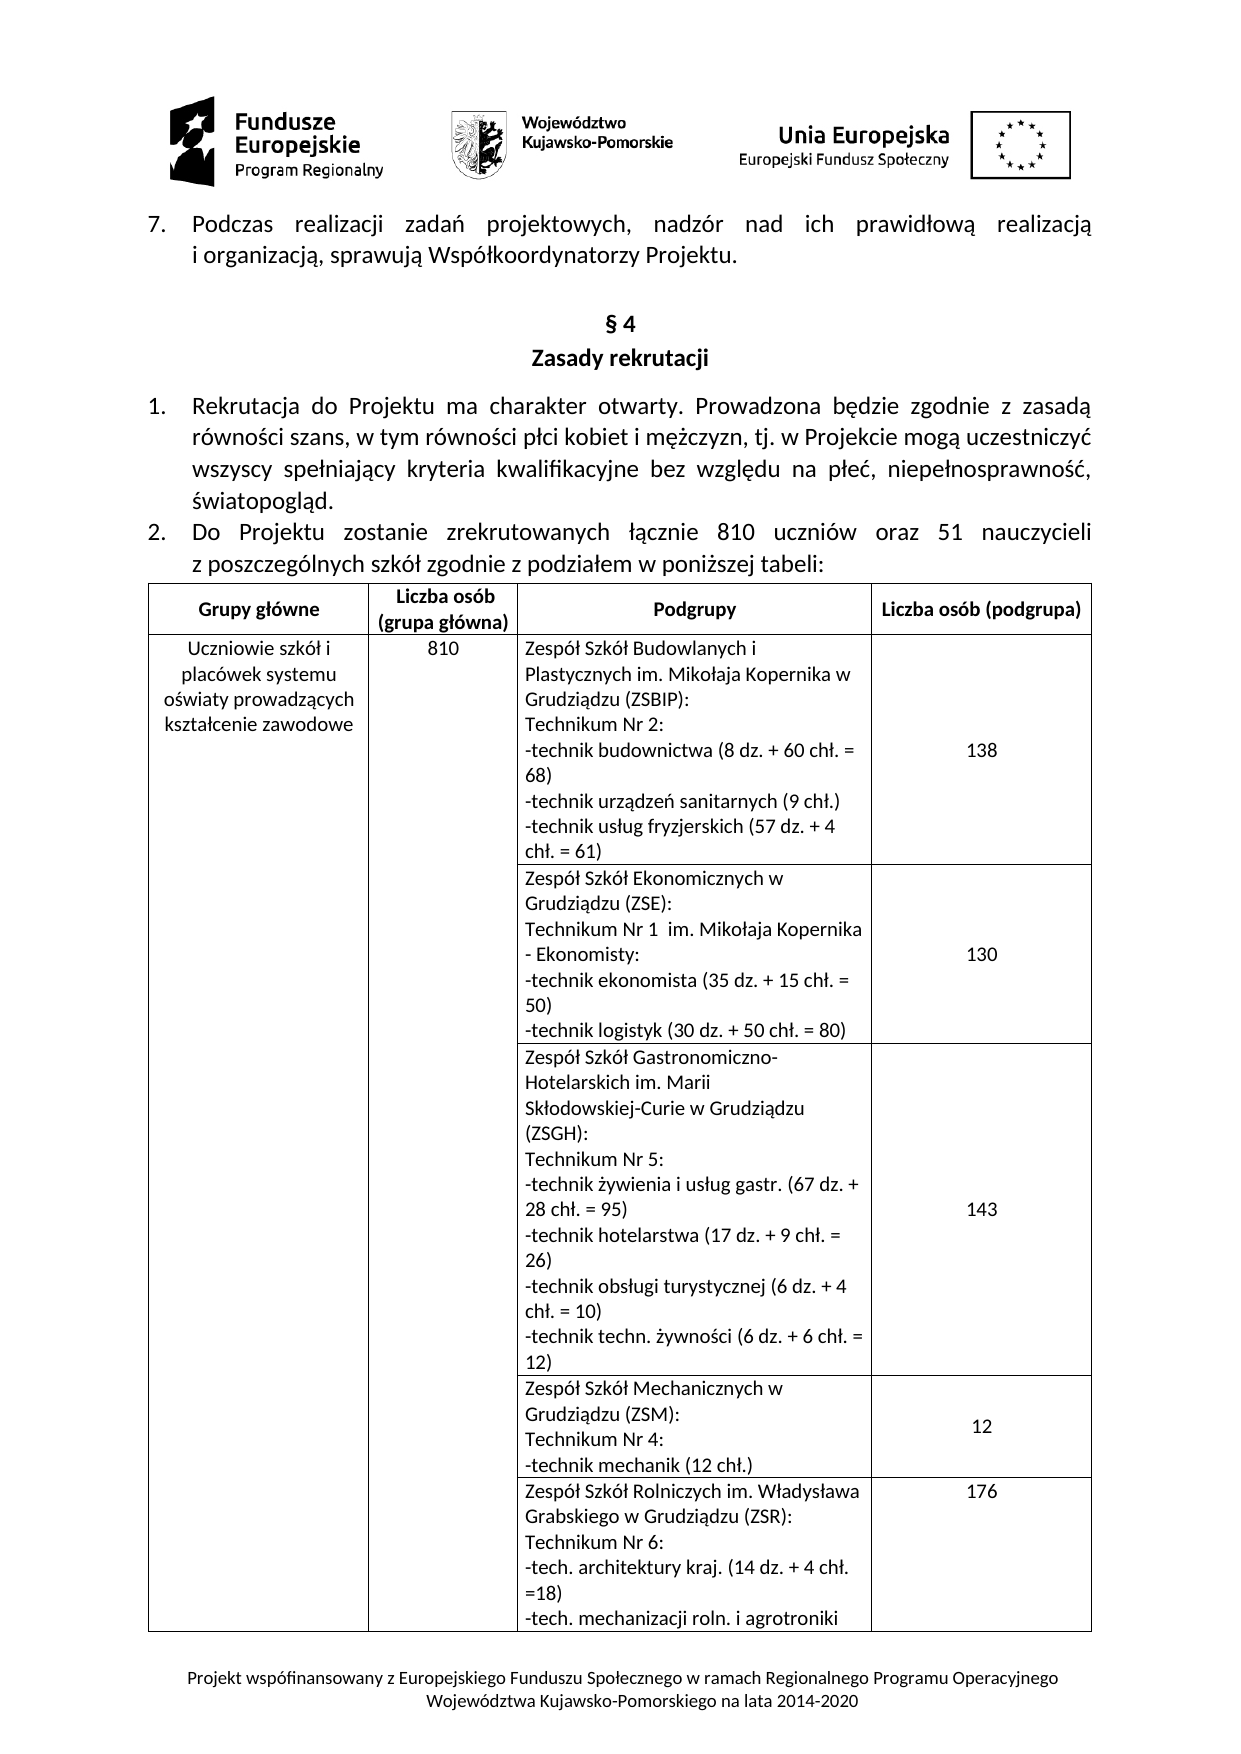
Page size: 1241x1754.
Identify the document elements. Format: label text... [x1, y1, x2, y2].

list Rekrutacja do Projektu ma charakter otwarty. Prowadzona będzie zgodnie z zasadą równości szans, w tym równości płci kobiet i mężczyzn, tj. w Projekcie mogą uczestniczyć wszyscy spełniający kryteria kwalifikacyjne bez względu na płeć, niepełnosprawność, światopogląd. [147, 390, 1093, 515]
table_cell 12 [872, 1376, 1091, 1477]
table_cell 176 [872, 1478, 1091, 1631]
table_cell 138 [872, 635, 1091, 864]
list Podczas realizacji zadań projektowych, nadzór nad ich prawidłową realizacją i organizacją, sprawują Współkoordynatorzy Projektu. [147, 208, 1093, 270]
table_cell 143 [872, 1044, 1091, 1374]
table_cell Zespół Szkół Ekonomicznych w Grudziądzu (ZSE): Technikum Nr 1 im. Mikołaja Kopernika - Ekonomisty: -technik ekonomista (35 dz. + 15 chł. = 50) -technik logistyk (30 dz. + 50 chł. = 80) [518, 865, 871, 1043]
table_cell Uczniowie szkół i placówek systemu oświaty prowadzących kształcenie zawodowe [149, 635, 368, 1631]
text § 4 [147, 308, 1093, 339]
table_cell Zespół Szkół Gastronomiczno-Hotelarskich im. Marii Skłodowskiej-Curie w Grudziądzu (ZSGH): Technikum Nr 5: -technik żywienia i usług gastr. (67 dz. + 28 chł. = 95) -technik hotelarstwa (17 dz. + 9 chł. = 26) -technik obsługi turystycznej (6 dz. + 4 chł. = 10) -technik techn. żywności (6 dz. + 6 chł. = 12) [518, 1044, 871, 1374]
picture [147, 73, 1093, 208]
table_header Podgrupy [518, 584, 871, 634]
text Zasady rekrutacji [147, 342, 1093, 373]
table_header Liczba osób (podgrupa) [872, 584, 1091, 634]
table_cell 810 [369, 635, 517, 1631]
table_header Liczba osób (grupa główna) [369, 584, 517, 634]
table_header Grupy główne [149, 584, 368, 634]
table_cell Zespół Szkół Budowlanych i Plastycznych im. Mikołaja Kopernika w Grudziądzu (ZSBIP): Technikum Nr 2: -technik budownictwa (8 dz. + 60 chł. = 68) -technik urządzeń sanitarnych (9 chł.) -technik usług fryzjerskich (57 dz. + 4 chł. = 61) [518, 635, 871, 864]
table_cell 130 [872, 865, 1091, 1043]
table_cell Zespół Szkół Mechanicznych w Grudziądzu (ZSM): Technikum Nr 4: -technik mechanik (12 chł.) [518, 1376, 871, 1477]
list Do Projektu zostanie zrekrutowanych łącznie 810 uczniów oraz 51 nauczycieli z poszczególnych szkół zgodnie z podziałem w poniższej tabeli: [147, 516, 1093, 579]
